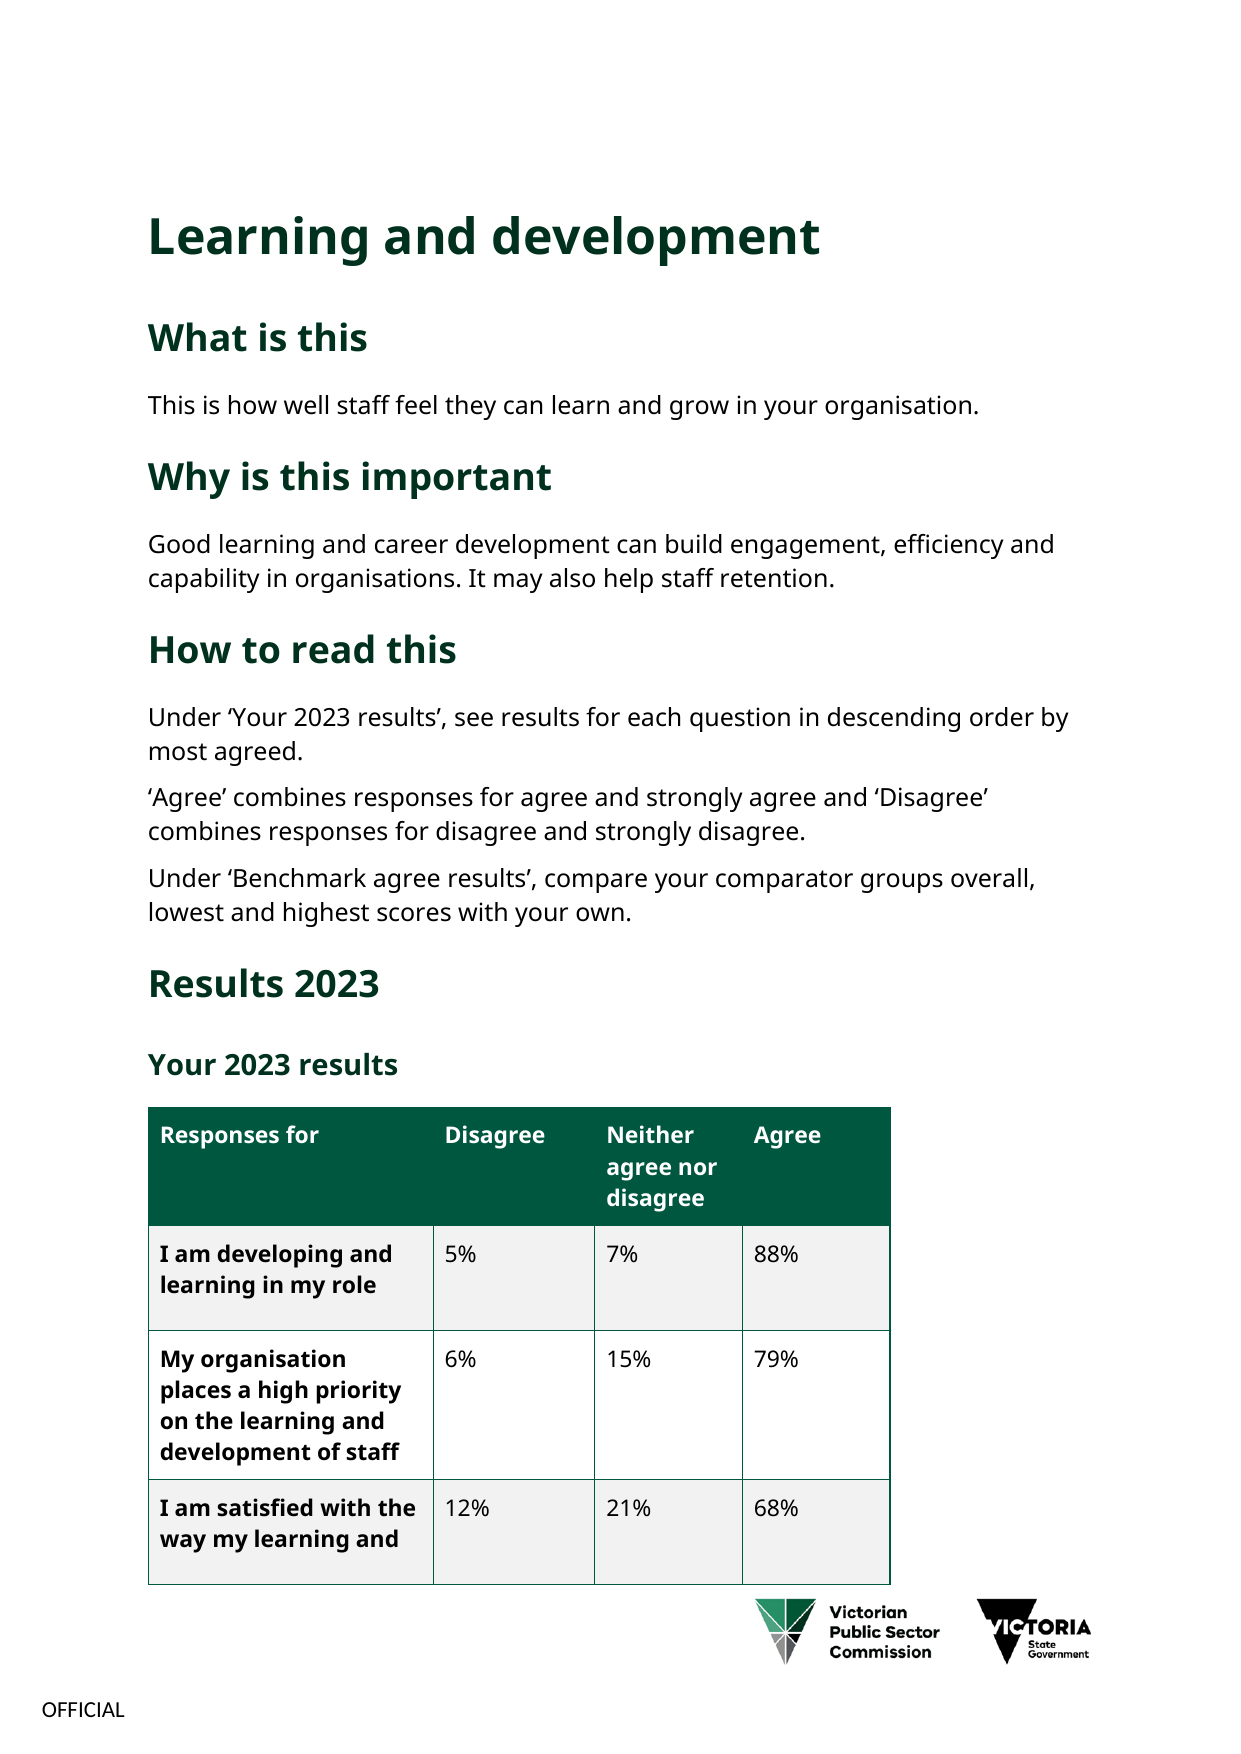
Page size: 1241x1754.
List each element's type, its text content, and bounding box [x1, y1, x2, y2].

subtitle Your 2023 results [148, 1044, 1092, 1084]
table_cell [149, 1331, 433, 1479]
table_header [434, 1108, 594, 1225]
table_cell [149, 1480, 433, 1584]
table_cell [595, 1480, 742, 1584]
subtitle Results 2023 [148, 958, 1092, 1009]
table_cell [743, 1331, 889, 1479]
subtitle What is this [148, 311, 1092, 362]
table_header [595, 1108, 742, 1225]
text Good learning and career development can build engagement, efficiency and capability in organisations. It may also help staff retention. [148, 526, 1092, 594]
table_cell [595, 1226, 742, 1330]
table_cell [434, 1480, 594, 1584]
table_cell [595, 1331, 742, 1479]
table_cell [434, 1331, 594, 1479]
text This is how well staff feel they can learn and grow in your organisation. [148, 387, 1092, 421]
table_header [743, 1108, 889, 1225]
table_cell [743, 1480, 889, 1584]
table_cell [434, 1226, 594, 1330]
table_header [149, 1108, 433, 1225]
subtitle Why is this important [148, 451, 1092, 502]
text ‘Agree’ combines responses for agree and strongly agree and ‘Disagree’ combines responses for disagree and strongly disagree. [148, 780, 1092, 848]
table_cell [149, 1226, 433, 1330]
subtitle How to read this [148, 624, 1092, 675]
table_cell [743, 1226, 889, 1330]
text Under ‘Benchmark agree results’, compare your comparator groups overall, lowest and highest scores with your own. [148, 861, 1092, 929]
text Under ‘Your 2023 results’, see results for each question in descending order by most agreed. [148, 699, 1092, 768]
picture [754, 1598, 1093, 1666]
subtitle Learning and development [148, 201, 1092, 269]
